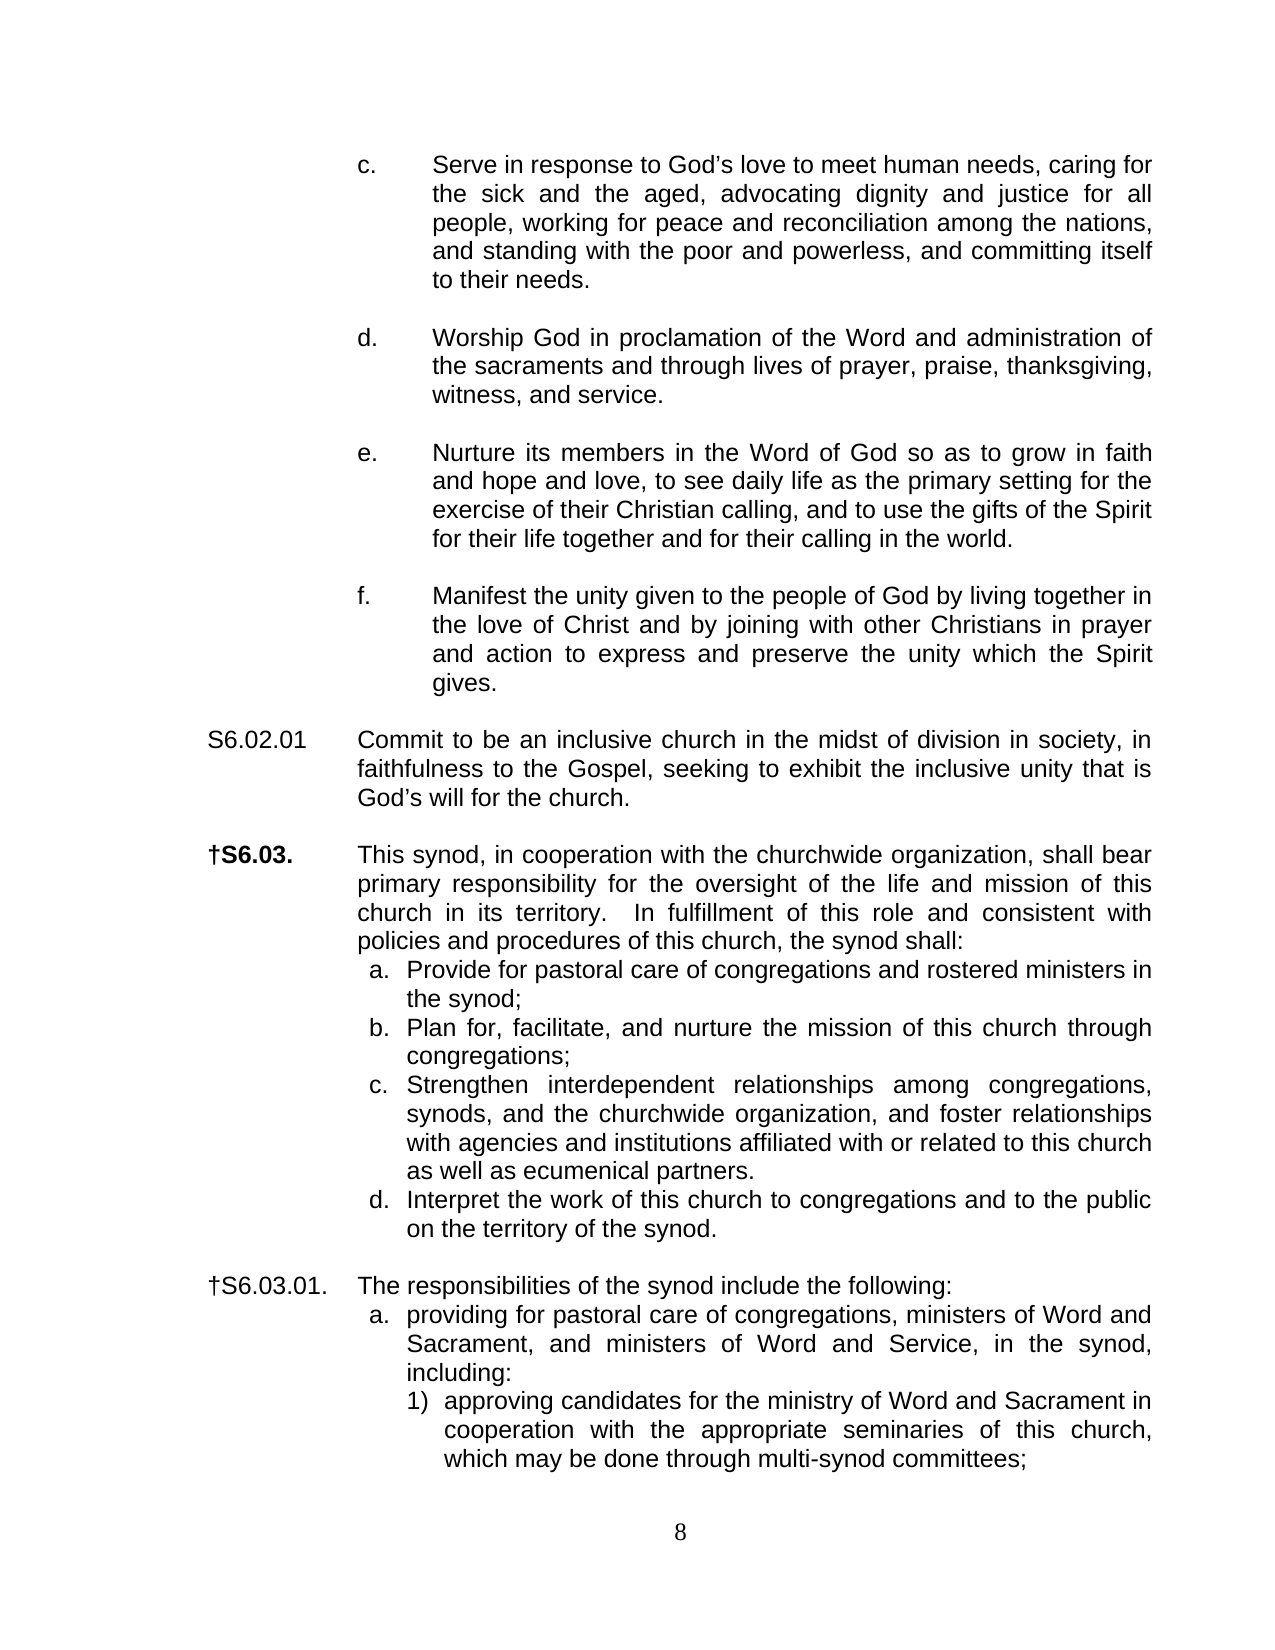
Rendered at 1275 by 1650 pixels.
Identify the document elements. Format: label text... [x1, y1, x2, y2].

text f. Manifest the unity given to the people of God by living together in the love of Christ and by joining with other Christians in prayer and action to express and preserve the unity which the Spirit gives. [357, 581, 1153, 696]
text d. Interpret the work of this church to congregations and to the public on the territory of the synod. [207, 1185, 1153, 1242]
text e. Nurture its members in the Word of God so as to grow in faith and hope and love, to see daily life as the primary setting for the exercise of their Christian calling, and to use the gifts of the Spirit for their life together and for their calling in the world. [357, 437, 1153, 552]
text 1) approving candidates for the ministry of Word and Sacrament in cooperation with the appropriate seminaries of this church, which may be done through multi-synod committees; [207, 1386, 1153, 1472]
text c. Serve in response to God’s love to meet human needs, caring for the sick and the aged, advocating dignity and justice for all people, working for peace and reconciliation among the nations, and standing with the poor and powerless, and committing itself to their needs. [357, 150, 1153, 294]
text a. Provide for pastoral care of congregations and rostered ministers in the synod; [207, 955, 1153, 1012]
text †S6.03.01. The responsibilities of the synod include the following: [207, 1271, 1153, 1300]
text S6.02.01 Commit to be an inclusive church in the midst of division in society, in faithfulness to the Gospel, seeking to exhibit the inclusive unity that is God’s will for the church. [207, 725, 1153, 811]
text †S6.03. This synod, in cooperation with the churchwide organization, shall bear primary responsibility for the oversight of the life and mission of this church in its territory. In fulfillment of this role and consistent with policies and procedures of this church, the synod shall: [207, 840, 1153, 955]
text c. Strengthen interdependent relationships among congregations, synods, and the churchwide organization, and foster relationships with agencies and institutions affiliated with or related to this church as well as ecumenical partners. [207, 1070, 1153, 1185]
text b. Plan for, facilitate, and nurture the mission of this church through congregations; [207, 1012, 1153, 1070]
text a. providing for pastoral care of congregations, ministers of Word and Sacrament, and ministers of Word and Service, in the synod, including: [207, 1300, 1153, 1386]
text d. Worship God in proclamation of the Word and administration of the sacraments and through lives of prayer, praise, thanksgiving, witness, and service. [357, 322, 1153, 409]
